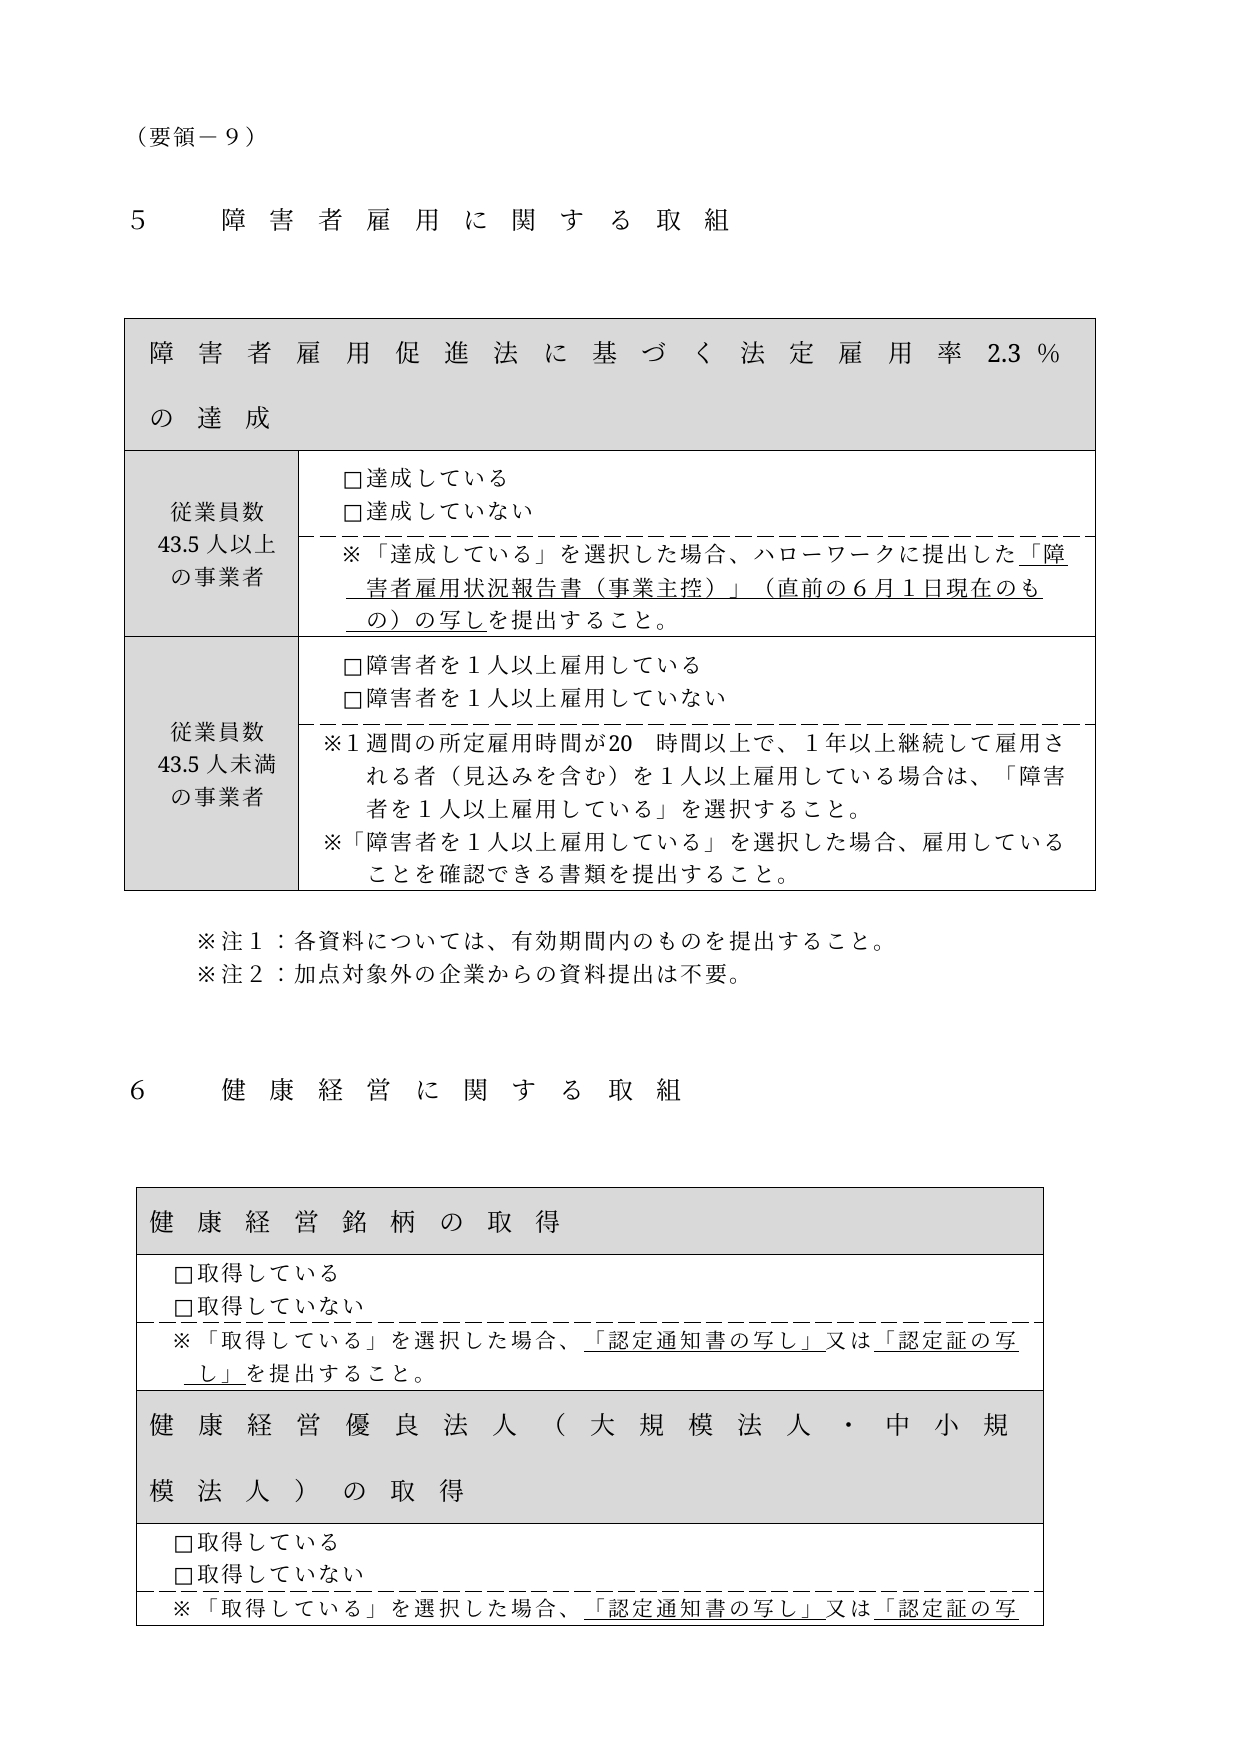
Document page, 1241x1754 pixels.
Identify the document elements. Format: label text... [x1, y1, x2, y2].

table_cell 健康経営優良法人（大規模法人・中小規模法人）の取得 [137, 1391, 1043, 1523]
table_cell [137, 1322, 1043, 1390]
text ※注１：各資料については、有効期間内のものを提出すること。 [173, 924, 1116, 957]
text （要領－９） [125, 120, 1116, 153]
table_cell ※１週間の所定雇用時間が20時間以上で、１年以上継続して雇用される者（見込みを含む）を１人以上雇用している場合は、「障害者を１人以上雇用している」を選択すること。 ※「障害者を１人以上雇用している」を選択した場合、雇用していることを確認できる書類を提出すること。 [299, 724, 1095, 890]
table_header 健康経営銘柄の取得 [137, 1188, 1043, 1254]
table_cell 従業員数 43.5人以上 の事業者 [125, 451, 298, 636]
table_cell □取得している □取得していない [137, 1255, 1043, 1322]
table_cell 従業員数 43.5人未満 の事業者 [125, 637, 298, 890]
table_cell □取得している □取得していない [137, 1524, 1043, 1591]
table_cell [137, 1591, 1043, 1624]
table_cell □障害者を１人以上雇用している □障害者を１人以上雇用していない [299, 637, 1095, 724]
table_cell □達成している □達成していない [299, 451, 1095, 536]
table_cell ※「達成している」を選択した場合、ハローワークに提出した「障害者雇用状況報告書（事業主控）」（直前の６月１日現在のもの）の写しを提出すること。 [299, 536, 1095, 636]
text ５ 障害者雇用に関する取組 [125, 186, 1116, 252]
text ６ 健康経営に関する取組 [125, 1056, 1116, 1121]
table_header 障害者雇用促進法に基づく法定雇用率2.3％の達成 [125, 319, 1095, 450]
text ※注２：加点対象外の企業からの資料提出は不要。 [173, 957, 1116, 990]
